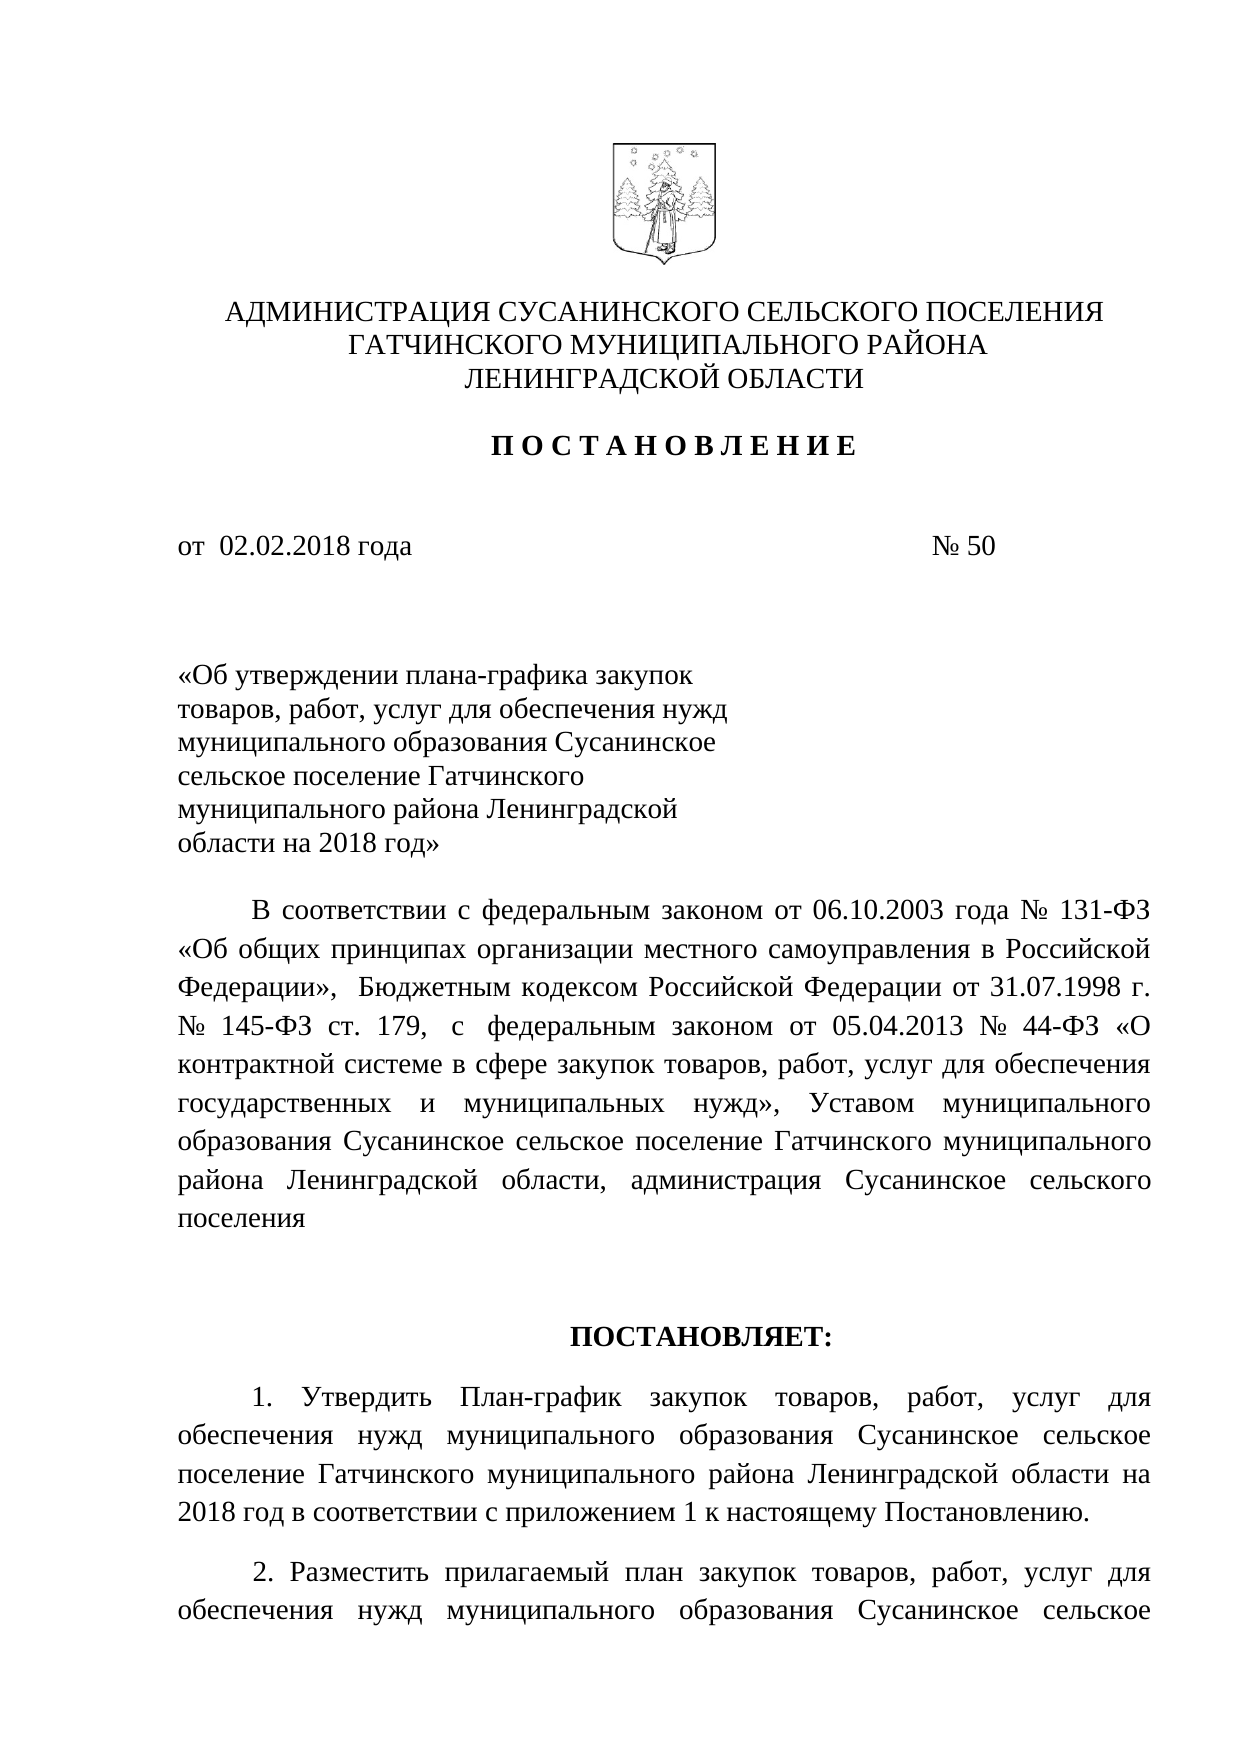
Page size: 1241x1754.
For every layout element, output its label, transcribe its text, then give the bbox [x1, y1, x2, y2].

text 1. Утвердить План-график закупок товаров, работ, услуг для обеспечения нужд муниципального образования Сусанинское сельское поселение Гатчинского муниципального района Ленинградской области на 2018 год в соответствии с приложением 1 к настоящему Постановлению. [177, 1379, 1152, 1528]
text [177, 1554, 1152, 1626]
text П О С Т А Н О В Л Е Н И Е [177, 428, 1152, 461]
text товаров, работ, услуг для обеспечения нужд [177, 691, 1152, 724]
text ГАТЧИНСКОГО МУНИЦИПАЛЬНОГО РАЙОНА [177, 327, 1152, 361]
text АДМИНИСТРАЦИЯ СУСАНИНСКОГО СЕЛЬСКОГО ПОСЕЛЕНИЯ [177, 294, 1152, 327]
text сельское поселение Гатчинского [177, 758, 1152, 792]
text «Об утверждении плана-графика закупок [177, 657, 1152, 691]
text муниципального образования Сусанинское [177, 724, 1152, 758]
text муниципального района Ленинградской [177, 792, 1152, 825]
text ЛЕНИНГРАДСКОЙ ОБЛАСТИ [177, 361, 1152, 394]
text области на 2018 год» [177, 825, 1152, 859]
text ПОСТАНОВЛЯЕТ: [177, 1319, 1152, 1353]
text от 02.02.2018 года № 50 [177, 528, 1152, 562]
picture [612, 143, 717, 265]
text В соответствии с федеральным законом от 06.10.2003 года № 131-ФЗ «Об общих принципах организации местного самоуправления в Российской Федерации», Бюджетным кодексом Российской Федерации от 31.07.1998 г. № 145-ФЗ ст. 179, с федеральным законом от 05.04.2013 № 44-ФЗ «О контрактной системе в сфере закупок товаров, работ, услуг для обеспечения государственных и муниципальных нужд», Уставом муниципального образования Сусанинское сельское поселение Гатчинского муниципального района Ленинградской области, администрация Сусанинское сельского поселения [177, 892, 1152, 1234]
